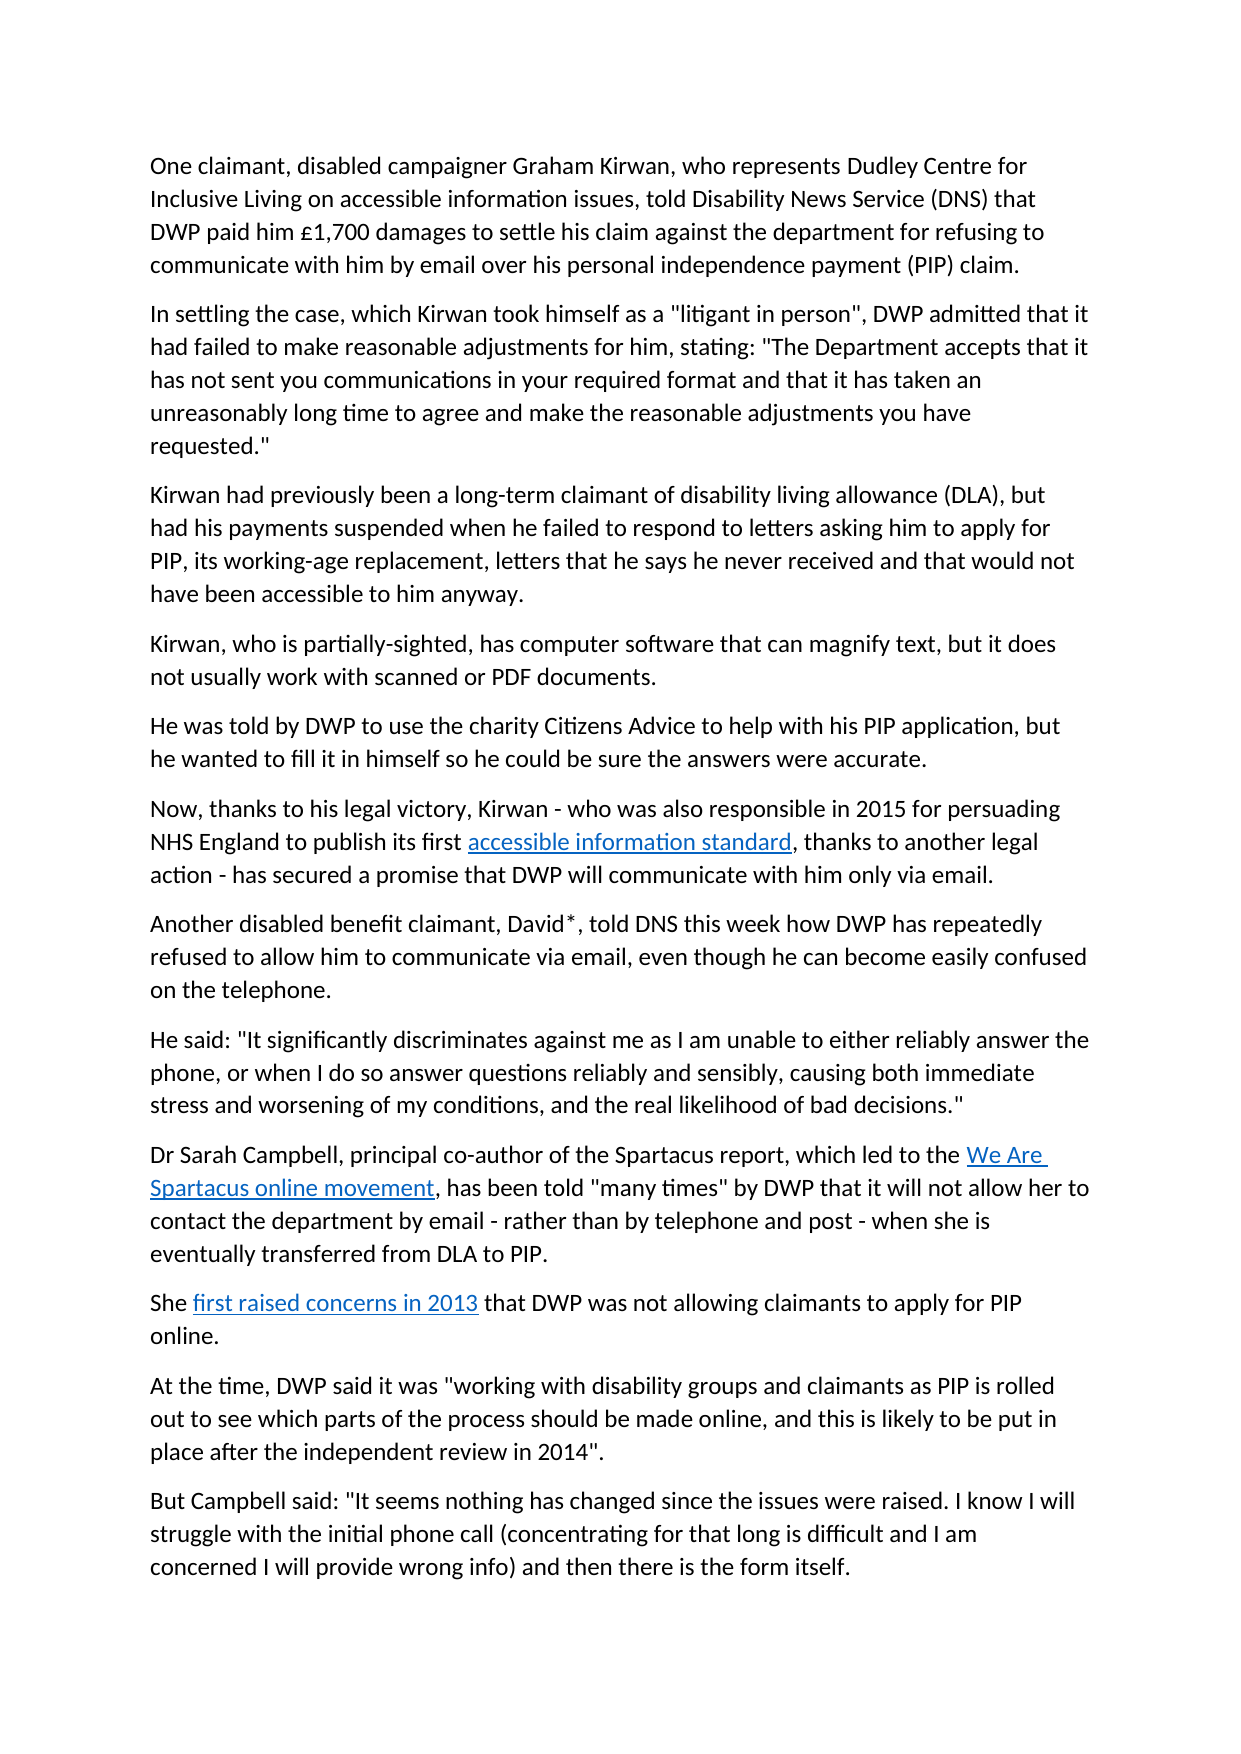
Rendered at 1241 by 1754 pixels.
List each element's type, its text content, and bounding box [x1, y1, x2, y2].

text He was told by DWP to use the charity Citizens Advice to help with his PIP application, but he wanted to fill it in himself so he could be sure the answers were accurate. [150, 710, 1090, 774]
text Dr Sarah Campbell, principal co-author of the Spartacus report, which led to the We Are Spartacus online movement, has been told "many times" by DWP that it will not allow her to contact the department by email - rather than by telephone and post - when she is eventually transferred from DLA to PIP. [150, 1139, 1090, 1268]
text At the time, DWP said it was "working with disability groups and claimants as PIP is rolled out to see which parts of the process should be made online, and this is likely to be put in place after the independent review in 2014". [150, 1370, 1090, 1466]
text Kirwan had previously been a long-term claimant of disability living allowance (DLA), but had his payments suspended when he failed to respond to letters asking him to apply for PIP, its working-age replacement, letters that he says he never received and that would not have been accessible to him anyway. [150, 479, 1090, 609]
text Now, thanks to his legal victory, Kirwan - who was also responsible in 2015 for persuading NHS England to publish its first accessible information standard, thanks to another legal action - has secured a promise that DWP will communicate with him only via email. [150, 793, 1090, 889]
text Another disabled benefit claimant, David*, told DNS this week how DWP has repeatedly refused to allow him to communicate via email, even though he can become easily confused on the telephone. [150, 908, 1090, 1005]
text One claimant, disabled campaigner Graham Kirwan, who represents Dudley Centre for Inclusive Living on accessible information issues, told Disability News Service (DNS) that DWP paid him £1,700 damages to settle his claim against the department for refusing to communicate with him by email over his personal independence payment (PIP) claim. [150, 150, 1090, 279]
text He said: "It significantly discriminates against me as I am unable to either reliably answer the phone, or when I do so answer questions reliably and sensibly, causing both immediate stress and worsening of my conditions, and the real likelihood of bad decisions." [150, 1024, 1090, 1120]
text Kirwan, who is partially-sighted, has computer software that can magnify text, but it does not usually work with scanned or PDF documents. [150, 628, 1090, 691]
text In settling the case, which Kirwan took himself as a "litigant in person", DWP admitted that it had failed to make reasonable adjustments for him, stating: "The Department accepts that it has not sent you communications in your required format and that it has taken an unreasonably long time to agree and make the reasonable adjustments you have requested." [150, 298, 1090, 461]
text She first raised concerns in 2013 that DWP was not allowing claimants to apply for PIP online. [150, 1287, 1090, 1351]
text But Campbell said: "It seems nothing has changed since the issues were raised. I know I will struggle with the initial phone call (concentrating for that long is difficult and I am concerned I will provide wrong info) and then there is the form itself. [150, 1485, 1090, 1582]
